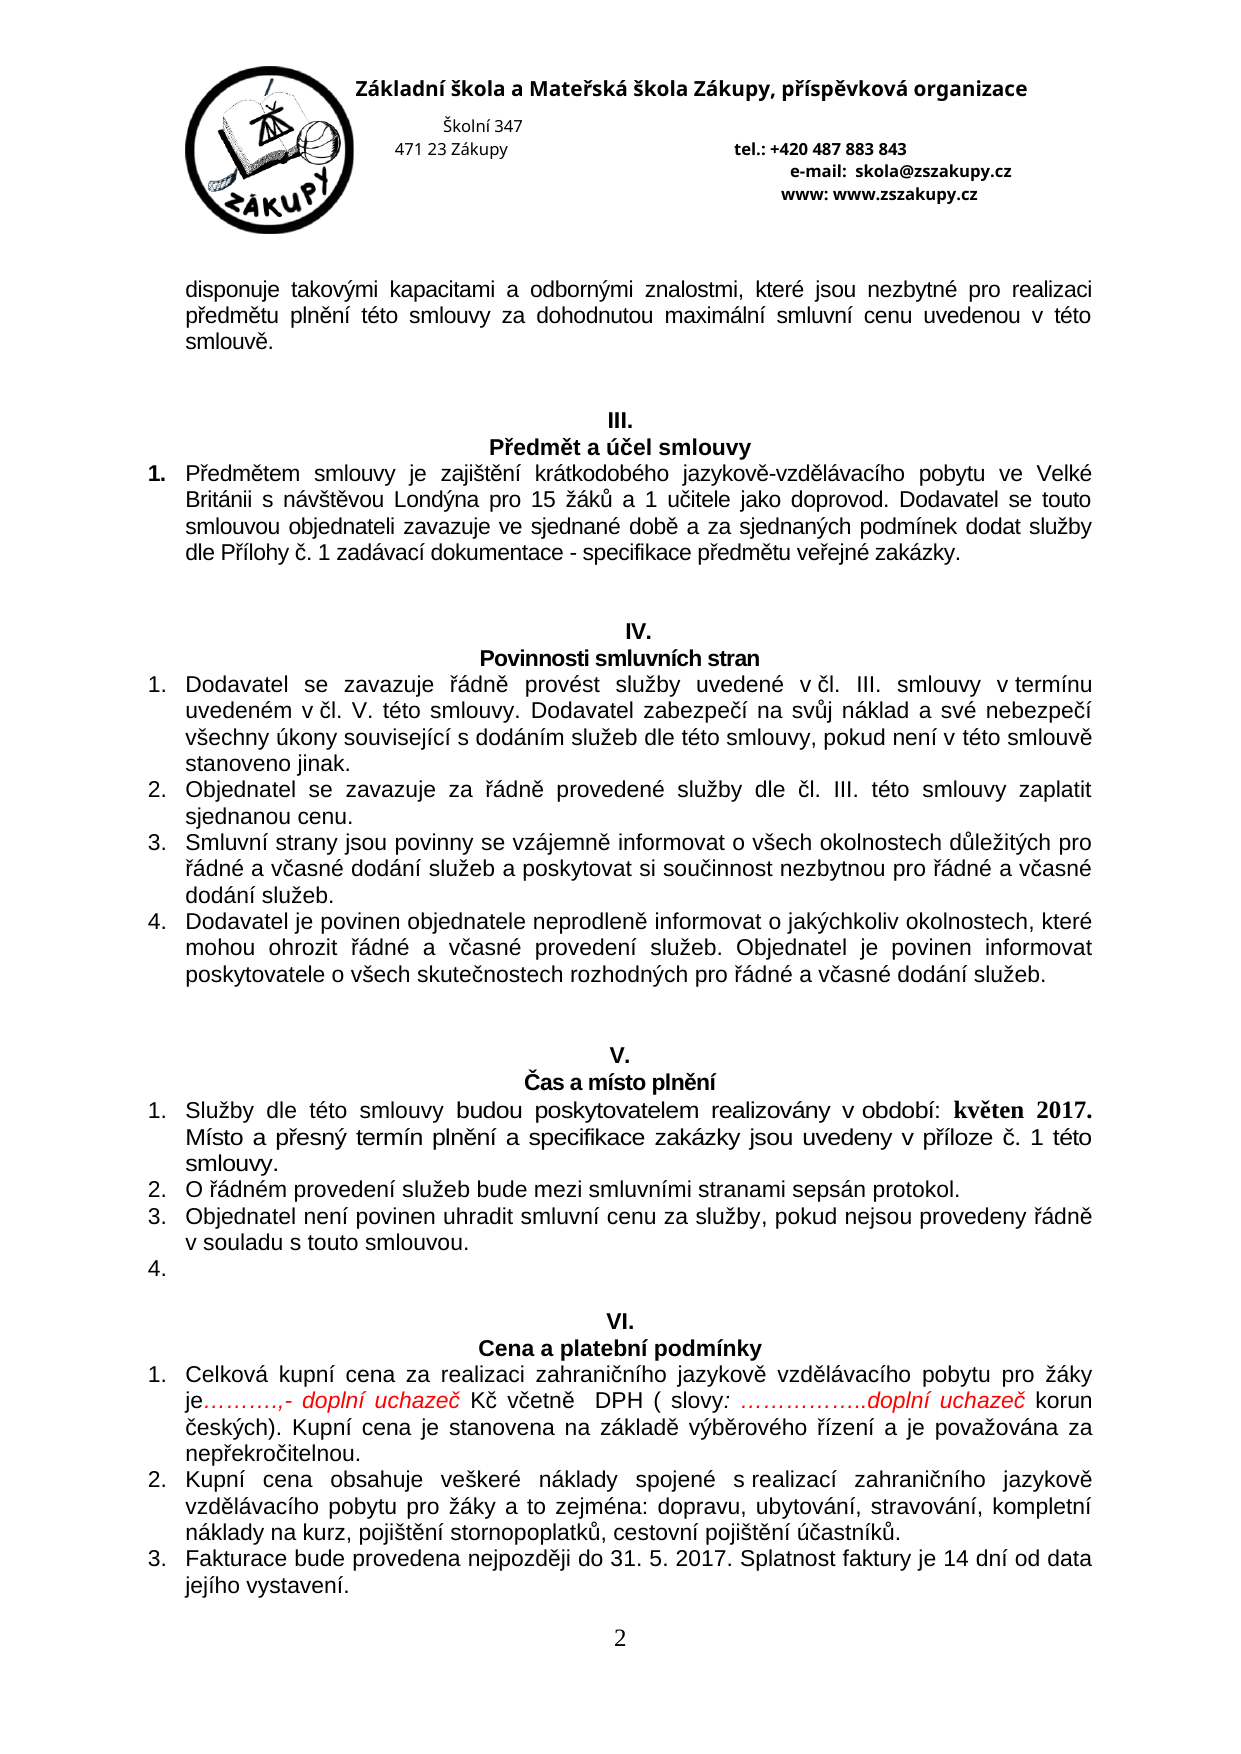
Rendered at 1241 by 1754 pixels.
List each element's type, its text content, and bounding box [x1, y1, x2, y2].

list IV. [185, 618, 1093, 644]
list O řádném provedení služeb bude mezi smluvními stranami sepsán protokol. [148, 1176, 1093, 1203]
picture [185, 66, 354, 234]
list Objednatel není povinen uhradit smluvní cenu za služby, pokud nejsou provedeny řádně v souladu s touto smlouvou. [148, 1203, 1093, 1255]
subtitle Předmět a účel smlouvy [148, 434, 1093, 460]
list Kupní cena obsahuje veškeré náklady spojené s realizací zahraničního jazykově vzdělávacího pobytu pro žáky a to zejména: dopravu, ubytování, stravování, kompletní náklady na kurz, pojištění stornopoplatků, cestovní pojištění účastníků. [148, 1466, 1093, 1545]
text Povinnosti smluvních stran [148, 644, 1093, 671]
subtitle III. [148, 407, 1093, 434]
list Smluvní strany jsou povinny se vzájemně informovat o všech okolnostech důležitých pro řádné a včasné dodání služeb a poskytovat si součinnost nezbytnou pro řádné a včasné dodání služeb. [148, 829, 1093, 908]
subtitle V. [148, 1042, 1093, 1068]
list Dodavatel je povinen objednatele neprodleně informovat o jakýchkoliv okolnostech, které mohou ohrozit řádné a včasné provedení služeb. Objednatel je povinen informovat poskytovatele o všech skutečnostech rozhodných pro řádné a včasné dodání služeb. [148, 908, 1093, 987]
text VI. Cena a platební podmínky [148, 1308, 1093, 1361]
list Objednatel se zavazuje za řádně provedené služby dle čl. III. této smlouvy zaplatit sjednanou cenu. [148, 776, 1093, 829]
subtitle Čas a místo plnění [148, 1068, 1093, 1095]
list Předmětem smlouvy je zajištění krátkodobého jazykově-vzdělávacího pobytu ve Velké Británii s návštěvou Londýna pro 15 žáků a 1 učitele jako doprovod. Dodavatel se touto smlouvou objednateli zavazuje ve sjednané době a za sjednaných podmínek dodat služby dle Přílohy č. 1 zadávací dokumentace - specifikace předmětu veřejné zakázky. [148, 460, 1093, 565]
list Dodavatel se zavazuje řádně provést služby uvedené v čl. III. smlouvy v termínu uvedeném v čl. V. této smlouvy. Dodavatel zabezpečí na svůj náklad a své nebezpečí všechny úkony související s dodáním služeb dle této smlouvy, pokud není v této smlouvě stanoveno jinak. [148, 671, 1093, 776]
list Fakturace bude provedena nejpozději do 31. 5. 2017. Splatnost faktury je 14 dní od data jejího vystavení. [148, 1545, 1093, 1598]
list Služby dle této smlouvy budou poskytovatelem realizovány v období: květen 2017. Místo a přesný termín plnění a specifikace zakázky jsou uvedeny v příloze č. 1 této smlouvy. [148, 1095, 1093, 1176]
list Celková kupní cena za realizaci zahraničního jazykově vzdělávacího pobytu pro žáky je……….,- doplní uchazeč Kč včetně DPH ( slovy: ……………..doplní uchazeč korun českých). Kupní cena je stanovena na základě výběrového řízení a je považována za nepřekročitelnou. [148, 1361, 1093, 1466]
